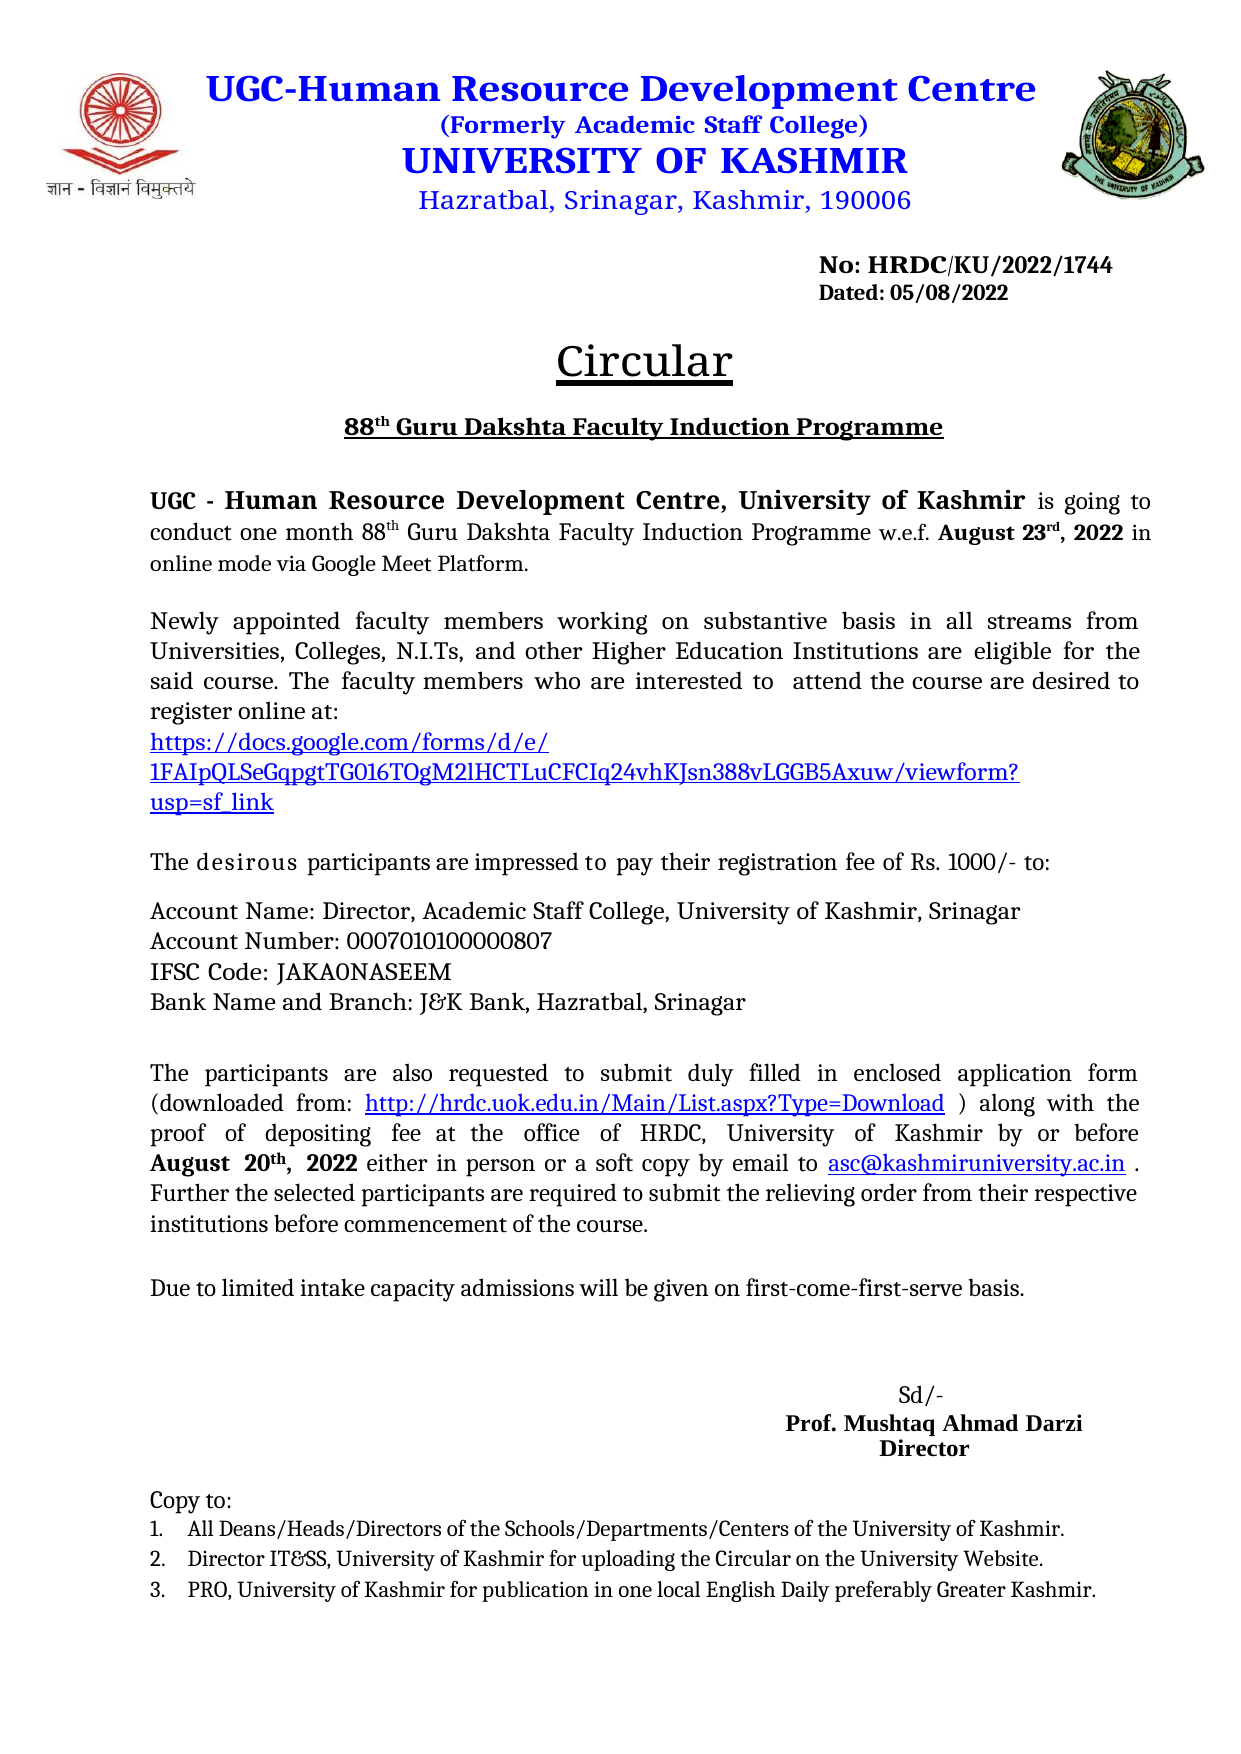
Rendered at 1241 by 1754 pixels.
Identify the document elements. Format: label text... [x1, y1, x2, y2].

text Bank Name and Branch: J&K Bank, Hazratbal, Srinagar [150, 988, 1151, 1017]
text Account Number: 0007010100000807 [150, 927, 1151, 956]
text Due to limited intake capacity admissions will be given on first-come-first-serve basis. [150, 1273, 1139, 1302]
text Sd/- [825, 1381, 1139, 1410]
text Director [860, 1437, 1151, 1462]
text (Formerly Academic Staff College) [196, 110, 1058, 139]
picture [45, 73, 196, 199]
text UGC - Human Resource Development Centre, University of Kashmir is going to conduct one month 88th Guru Dakshta Faculty Induction Programme w.e.f. August 23rd, 2022 in online mode via Google Meet Platform. [150, 484, 1151, 577]
subtitle UNIVERSITY OF KASHMIR [196, 139, 1058, 182]
text The participants are also requested to submit duly filled in enclosed application form (downloaded from: http://hrdc.uok.edu.in/Main/List.aspx?Type=Download ) along with the proof of depositing fee at the office of HRDC, University of Kashmir by or before August 20th, 2022 either in person or a soft copy by email to asc@kashmiruniversity.ac.in . Further the selected participants are required to submit the relieving order from their respective institutions before commencement of the course. [150, 1059, 1139, 1238]
text IFSC Code: JAKA0NASEEM [150, 958, 1151, 986]
text Copy to: [150, 1486, 1139, 1514]
list PRO, University of Kashmir for publication in one local English Daily preferably Greater Kashmir. [150, 1576, 1139, 1603]
subtitle No: HRDC/KU/2022/1744 [818, 251, 1151, 279]
subtitle 88th Guru Dakshta Faculty Induction Programme [177, 413, 1111, 442]
text Prof. Mushtaq Ahmad Darzi [710, 1411, 1151, 1436]
list Director IT&SS, University of Kashmir for uploading the Circular on the University Website. [150, 1546, 1139, 1572]
list All Deans/Heads/Directors of the Schools/Departments/Centers of the University of Kashmir. [150, 1516, 1139, 1542]
title Circular [177, 332, 1111, 389]
text Newly appointed faculty members working on substantive basis in all streams from Universities, Colleges, N.I.Ts, and other Higher Education Institutions are eligible for the said course. The faculty members who are interested to attend the course are desired to register online at: [150, 607, 1140, 726]
text Hazratbal, Srinagar, Kashmir, 190006 [187, 182, 1143, 216]
text Dated: 05/08/2022 [818, 280, 1151, 306]
text https://docs.google.com/forms/d/e/1FAIpQLSeGqpgtTG016TOgM2lHCTLuCFCIq24vhKJsn388vLGGB5Axuw/viewform?usp=sf_link [150, 727, 1140, 816]
subtitle UGC-Human Resource Development Centre [187, 66, 1058, 110]
text Account Name: Director, Academic Staff College, University of Kashmir, Srinagar [150, 897, 1151, 925]
text The desirous participants are impressed to pay their registration fee of Rs. 1000/- to: [75, 848, 1151, 877]
